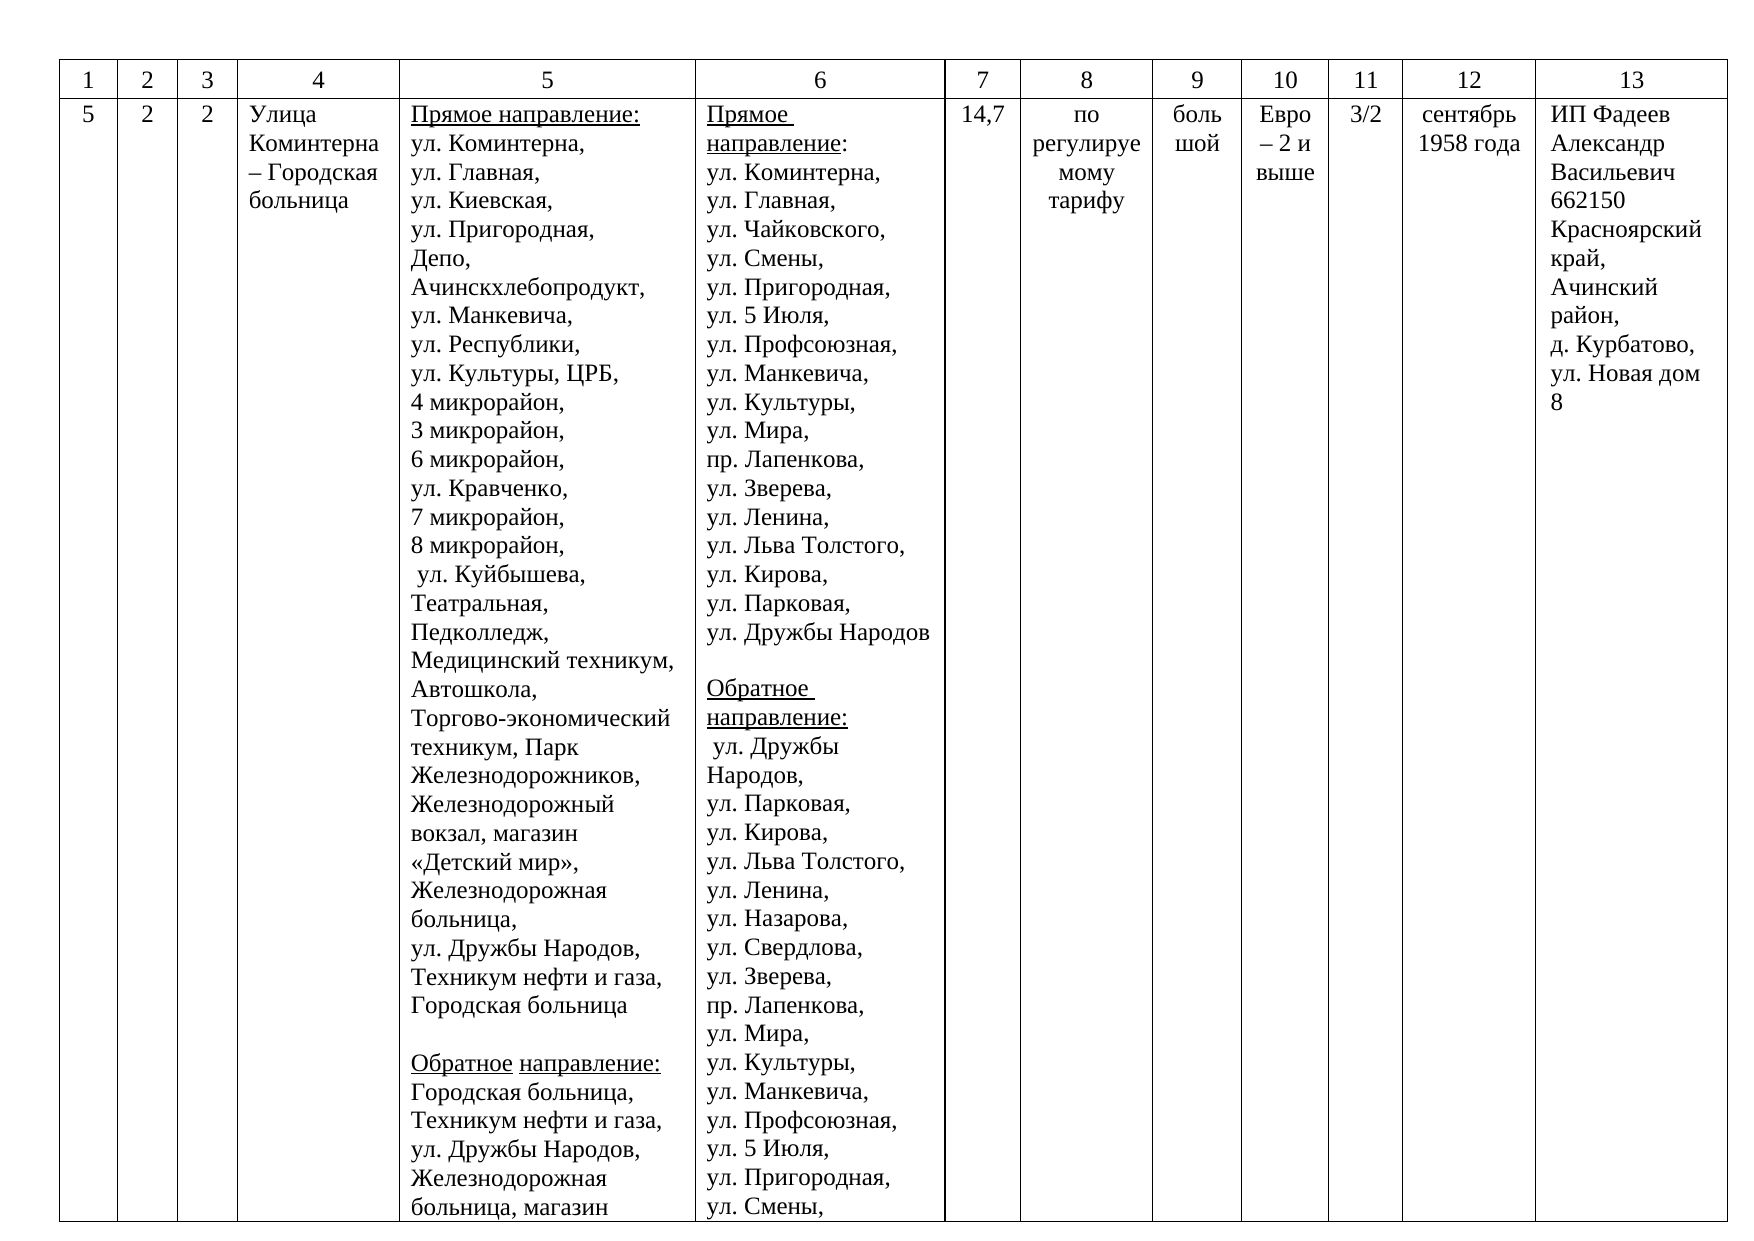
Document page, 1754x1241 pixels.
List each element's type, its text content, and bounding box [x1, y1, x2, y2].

table_cell Евро – 2 и выше [1242, 99, 1328, 1221]
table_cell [238, 99, 399, 1221]
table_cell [696, 99, 944, 1221]
table_cell 3/2 [1329, 99, 1402, 1221]
table_header 9 [1153, 60, 1241, 98]
table_header 4 [238, 60, 399, 98]
table_header 7 [946, 60, 1020, 98]
table_cell сентябрь 1958 года [1403, 99, 1535, 1221]
table_header 10 [1242, 60, 1328, 98]
table_header 3 [178, 60, 237, 98]
table_cell 14,7 [946, 99, 1020, 1221]
table_header 6 [696, 60, 944, 98]
table_cell 2 [178, 99, 237, 1221]
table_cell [1021, 99, 1152, 1221]
table_header 8 [1021, 60, 1152, 98]
table_header 12 [1403, 60, 1535, 98]
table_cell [1536, 99, 1727, 1221]
table_header 2 [118, 60, 177, 98]
table_header 11 [1329, 60, 1402, 98]
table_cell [400, 99, 695, 1221]
table_header 13 [1536, 60, 1727, 98]
table_cell большой [1153, 99, 1241, 1221]
table_cell 2 [118, 99, 177, 1221]
table_header 5 [400, 60, 695, 98]
table_header 1 [60, 60, 117, 98]
table_cell 5 [60, 99, 117, 1221]
